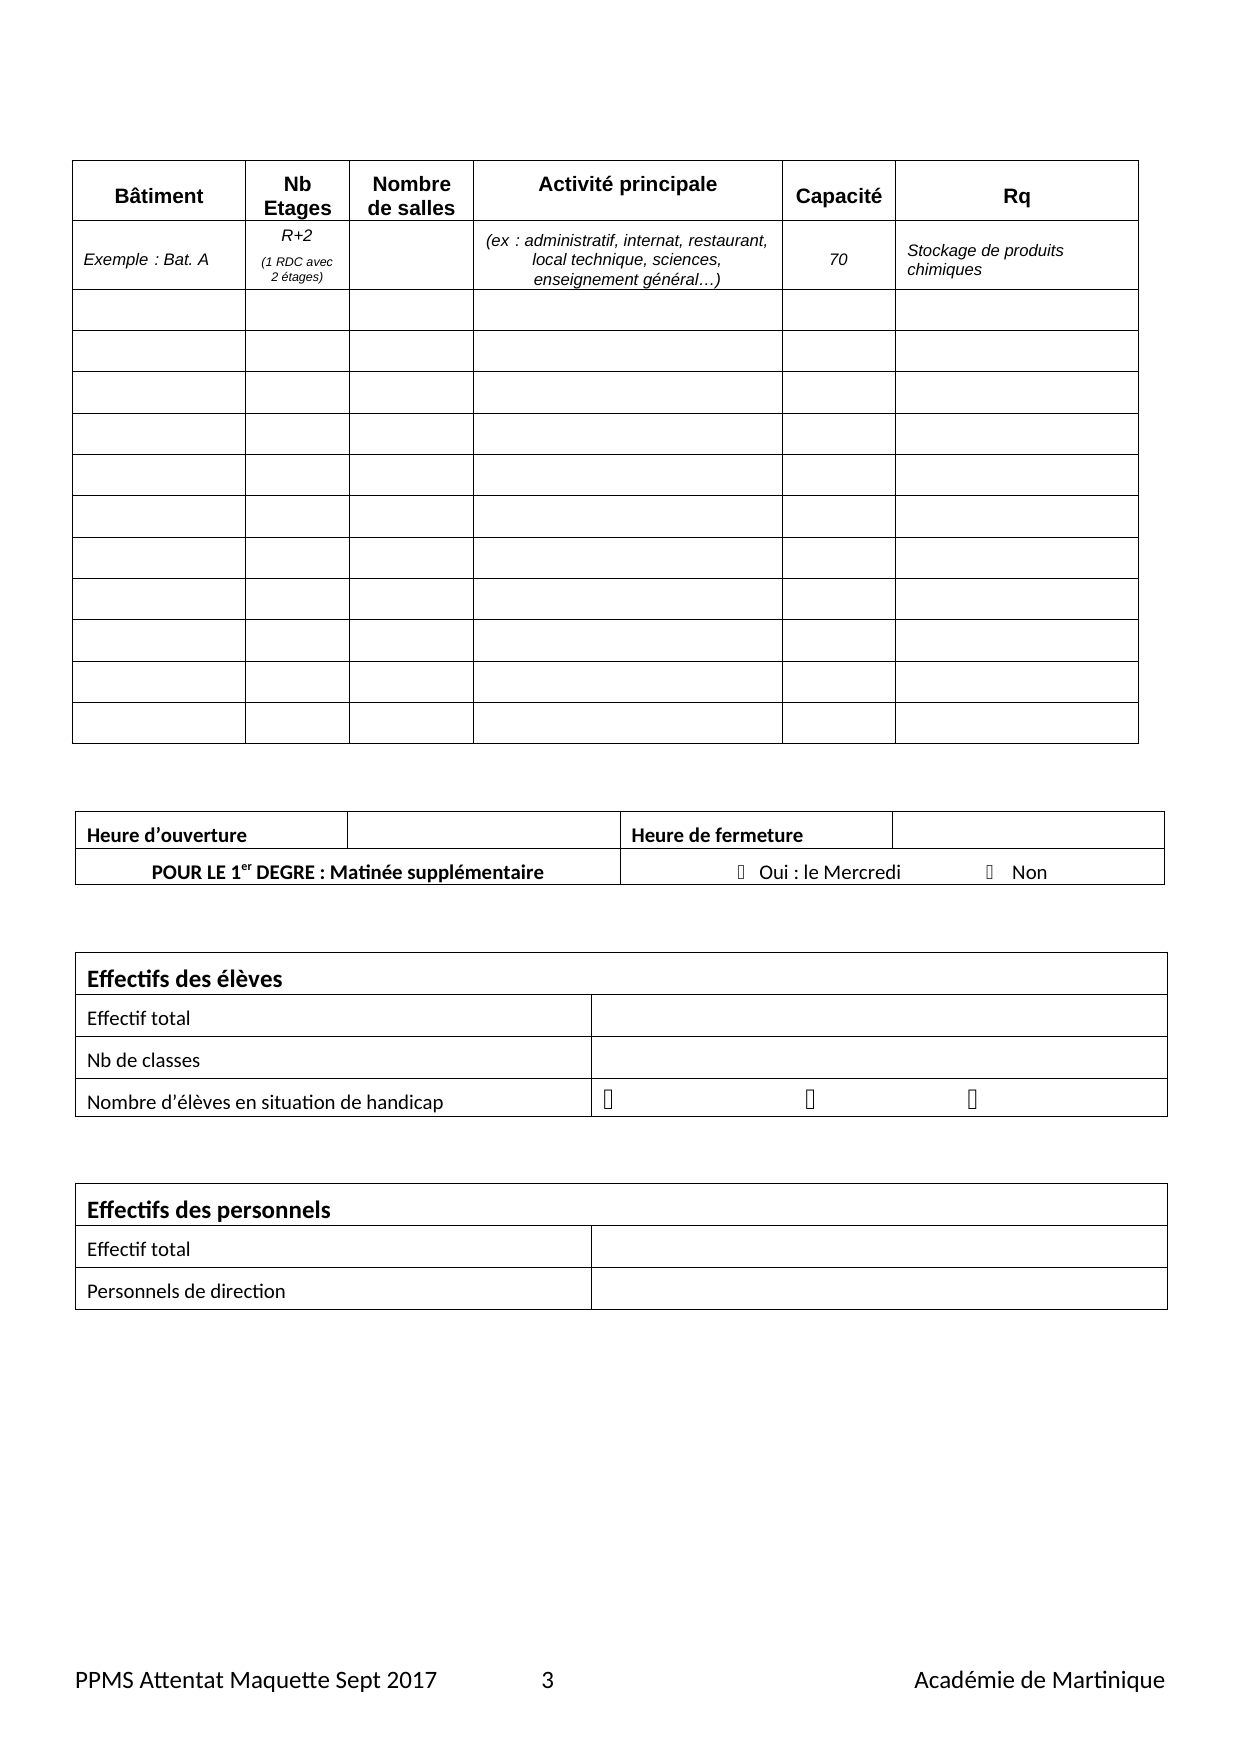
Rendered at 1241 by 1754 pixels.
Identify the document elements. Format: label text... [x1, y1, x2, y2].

table_cell [73, 372, 245, 412]
table_cell [474, 290, 782, 330]
table_cell 70 [783, 221, 895, 288]
table_header Capacité [783, 161, 895, 219]
table_cell [246, 290, 349, 330]
table_cell [783, 662, 895, 702]
table_header [893, 812, 1164, 847]
table_cell [350, 455, 473, 495]
table_cell [246, 331, 349, 371]
table_cell Personnels de direction [76, 1268, 591, 1309]
table_cell [73, 579, 245, 619]
table_cell Oui : le Mercredi Non [621, 849, 1164, 884]
table_cell [73, 538, 245, 578]
table_cell [246, 620, 349, 661]
table_cell [246, 414, 349, 454]
table_cell Effectif total [76, 995, 591, 1036]
table_cell [896, 662, 1138, 702]
table_cell [73, 662, 245, 702]
table_cell [896, 703, 1138, 743]
table_cell [783, 331, 895, 371]
table_cell [350, 414, 473, 454]
table_cell [783, 538, 895, 578]
table_cell [474, 372, 782, 412]
table_cell [350, 538, 473, 578]
table_cell [783, 372, 895, 412]
table_cell R+2 (1 RDC avec 2 étages) [246, 221, 349, 288]
table_cell [896, 579, 1138, 619]
table_cell [592, 1079, 1167, 1116]
table_cell [896, 496, 1138, 537]
table_cell [783, 620, 895, 661]
table_cell [474, 620, 782, 661]
table_cell [896, 290, 1138, 330]
table_cell Exemple : Bat. A [73, 221, 245, 288]
table_cell [474, 455, 782, 495]
table_header Effectifs des élèves [76, 953, 1167, 994]
table_cell [474, 579, 782, 619]
table_cell [896, 372, 1138, 412]
table_cell [350, 496, 473, 537]
table_cell (ex : administratif, internat, restaurant, local technique, sciences, enseignement général…) [474, 221, 782, 288]
table_cell [350, 579, 473, 619]
table_cell [350, 703, 473, 743]
table_cell [783, 290, 895, 330]
table_cell [783, 414, 895, 454]
table_header Activité principale [474, 161, 782, 219]
table_cell [896, 331, 1138, 371]
table_cell [246, 496, 349, 537]
table_cell [783, 703, 895, 743]
table_cell [350, 372, 473, 412]
table_cell [73, 703, 245, 743]
table_header Heure d’ouverture [76, 812, 347, 847]
table_cell [592, 1268, 1167, 1309]
table_cell [350, 221, 473, 288]
table_cell [896, 538, 1138, 578]
table_cell [783, 496, 895, 537]
table_cell Nb de classes [76, 1037, 591, 1078]
table_header Heure de fermeture [621, 812, 892, 847]
table_cell [73, 414, 245, 454]
table_cell [246, 703, 349, 743]
table_cell [73, 455, 245, 495]
table_cell POUR LE 1er DEGRE : Matinée supplémentaire [76, 849, 620, 884]
table_cell [73, 620, 245, 661]
table_cell [474, 414, 782, 454]
table_cell [73, 290, 245, 330]
table_cell Effectif total [76, 1226, 591, 1267]
table_header Bâtiment [73, 161, 245, 219]
table_cell [246, 579, 349, 619]
table_header Nombre de salles [350, 161, 473, 219]
table_cell Stockage de produits chimiques [896, 221, 1138, 288]
table_cell [474, 662, 782, 702]
table_cell [896, 455, 1138, 495]
table_header Effectifs des personnels [76, 1184, 1167, 1225]
table_cell [350, 662, 473, 702]
table_cell [474, 331, 782, 371]
table_cell [350, 620, 473, 661]
table_cell [246, 538, 349, 578]
table_cell [474, 703, 782, 743]
table_cell [783, 579, 895, 619]
table_cell [73, 496, 245, 537]
table_cell Nombre d’élèves en situation de handicap [76, 1079, 591, 1116]
table_cell [474, 538, 782, 578]
table_cell [474, 496, 782, 537]
table_cell [246, 372, 349, 412]
table_cell [73, 331, 245, 371]
table_cell [896, 414, 1138, 454]
table_header [348, 812, 620, 847]
table_cell [896, 620, 1138, 661]
table_header Nb Etages [246, 161, 349, 219]
table_cell [246, 662, 349, 702]
table_cell [783, 455, 895, 495]
table_cell [592, 995, 1167, 1036]
table_cell [592, 1226, 1167, 1267]
table_cell [592, 1037, 1167, 1078]
table_header Rq [896, 161, 1138, 219]
table_cell [246, 455, 349, 495]
table_cell [350, 290, 473, 330]
table_cell [350, 331, 473, 371]
